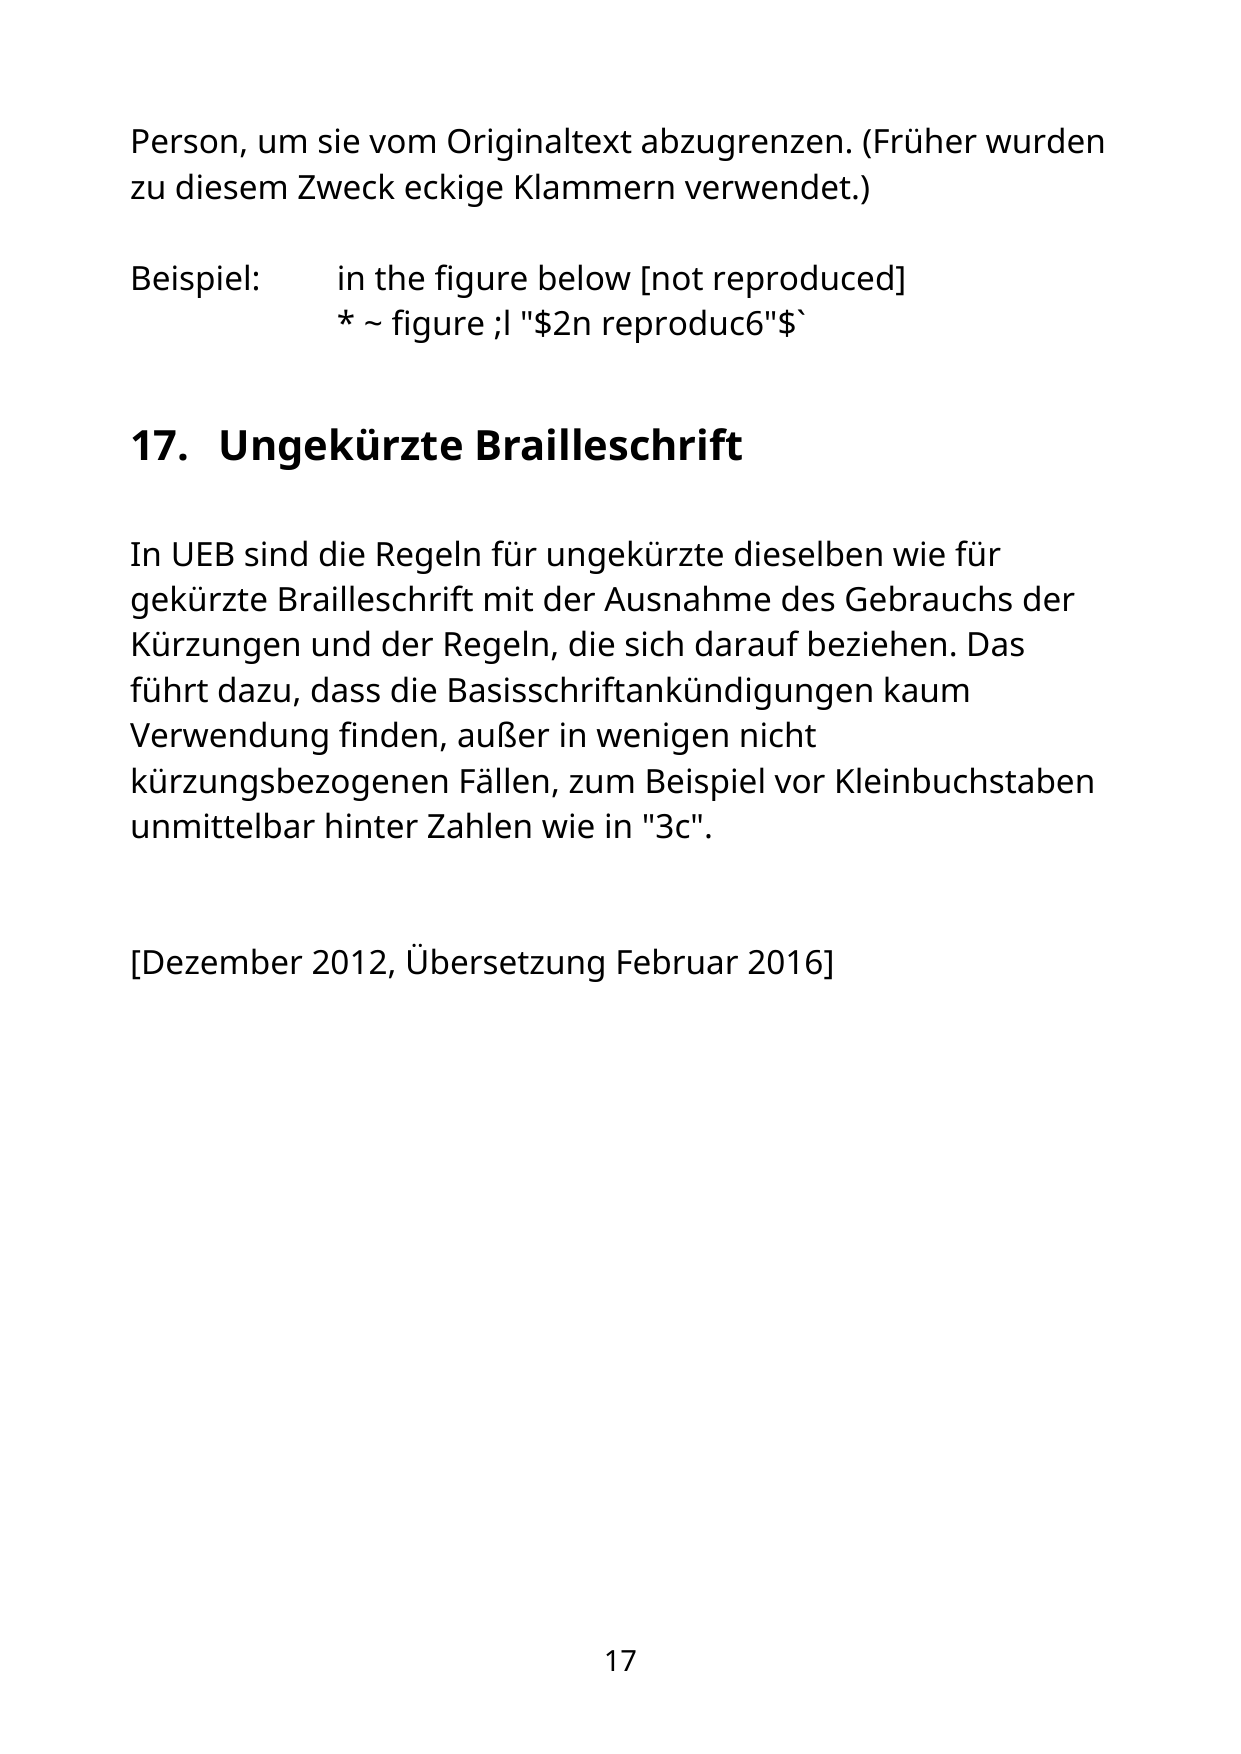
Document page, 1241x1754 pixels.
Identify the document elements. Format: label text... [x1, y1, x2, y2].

text In UEB sind die Regeln für ungekürzte dieselben wie für gekürzte Brailleschrift mit der Ausnahme des Gebrauchs der Kürzungen und der Regeln, die sich darauf beziehen. Das führt dazu, dass die Basisschriftankündigungen kaum Verwendung finden, außer in wenigen nicht kürzungsbezogenen Fällen, zum Beispiel vor Kleinbuchstaben unmittelbar hinter Zahlen wie in "3c". [130, 530, 1110, 848]
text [130, 118, 1110, 209]
text Beispiel: in the figure below [not reproduced] * ~ figure ;l "$2n reproduc6"$` [130, 254, 1110, 345]
text [Dezember 2012, Übersetzung Februar 2016] [130, 939, 1110, 984]
subtitle 17. Ungekürzte Brailleschrift [130, 416, 1110, 472]
